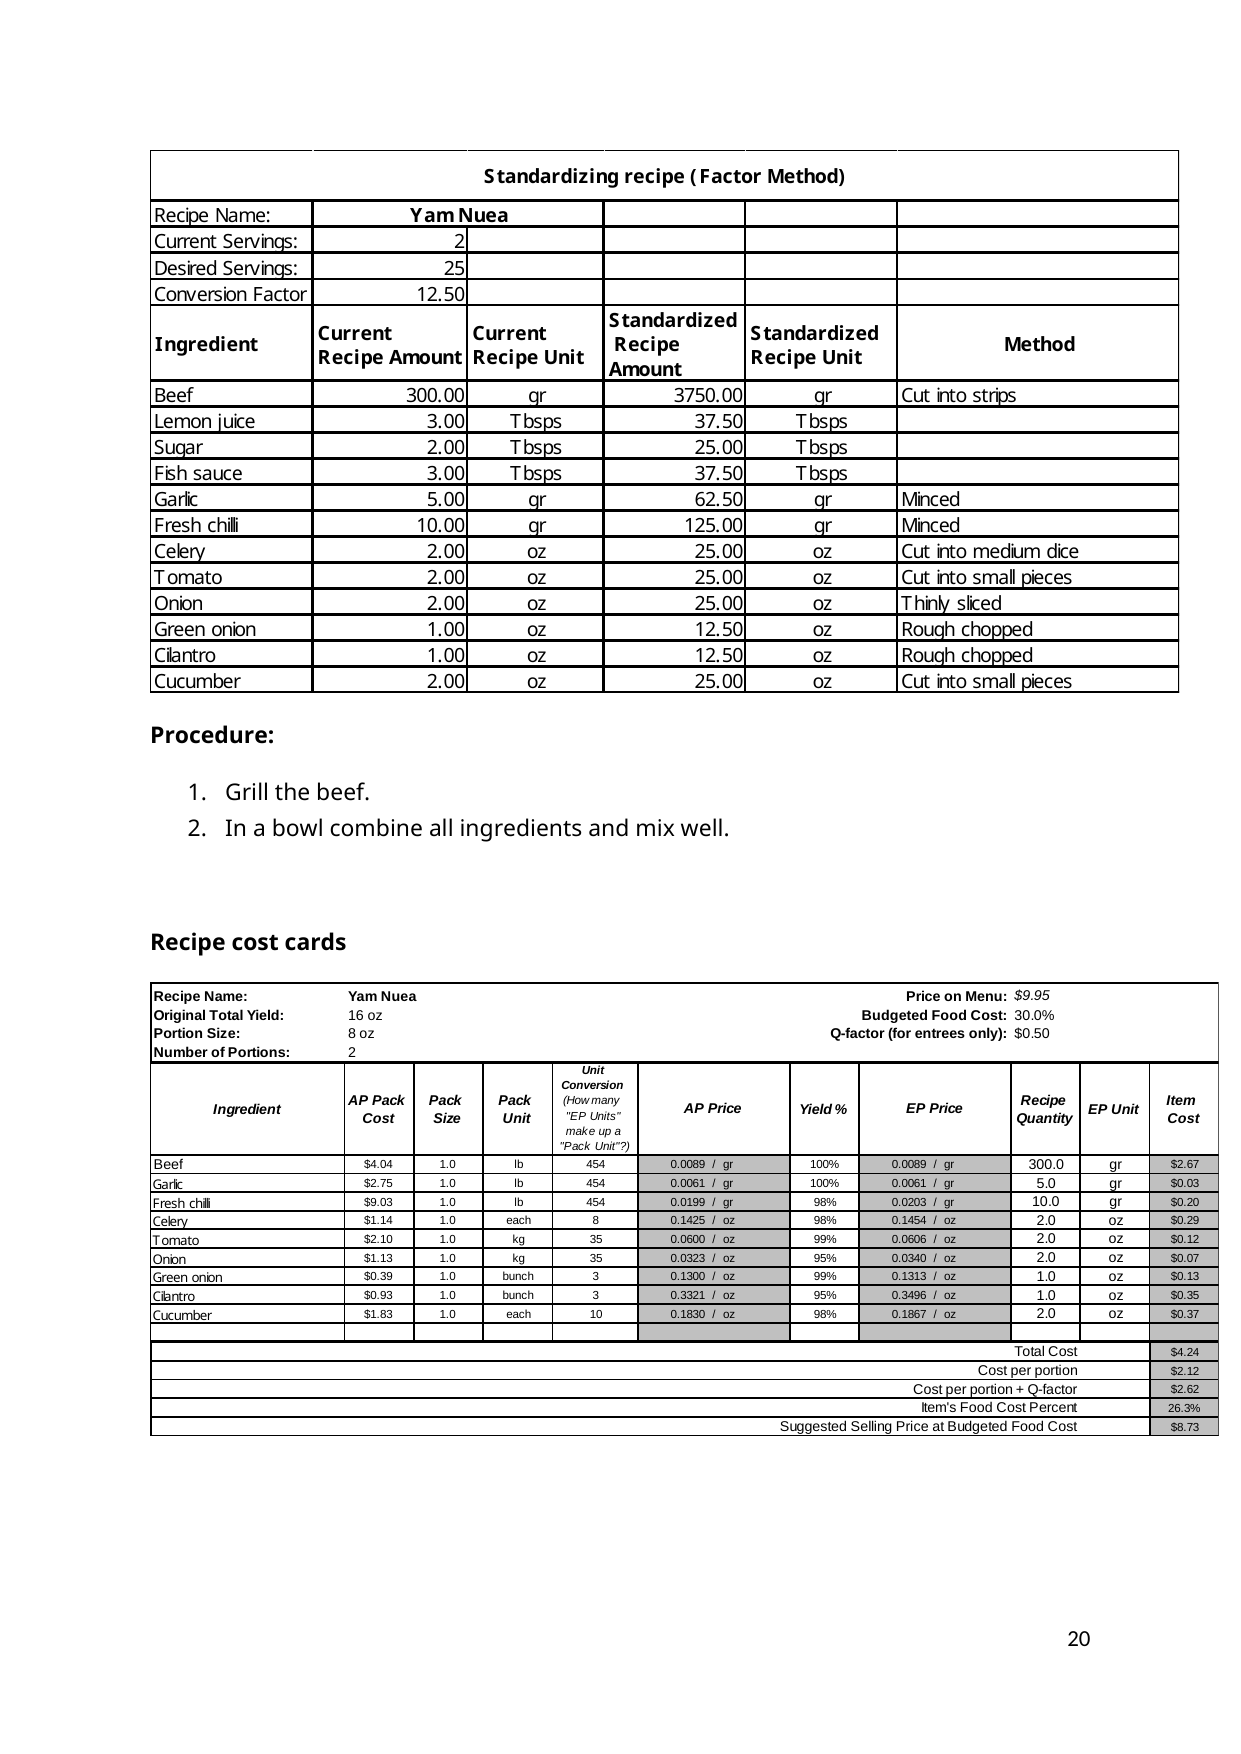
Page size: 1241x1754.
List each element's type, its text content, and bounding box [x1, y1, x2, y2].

list Grill the beef. [187, 776, 1090, 807]
text Recipe cost cards [150, 926, 1090, 957]
list In a bowl combine all ingredients and mix well. [187, 812, 1090, 843]
text Procedure: [150, 719, 1090, 751]
